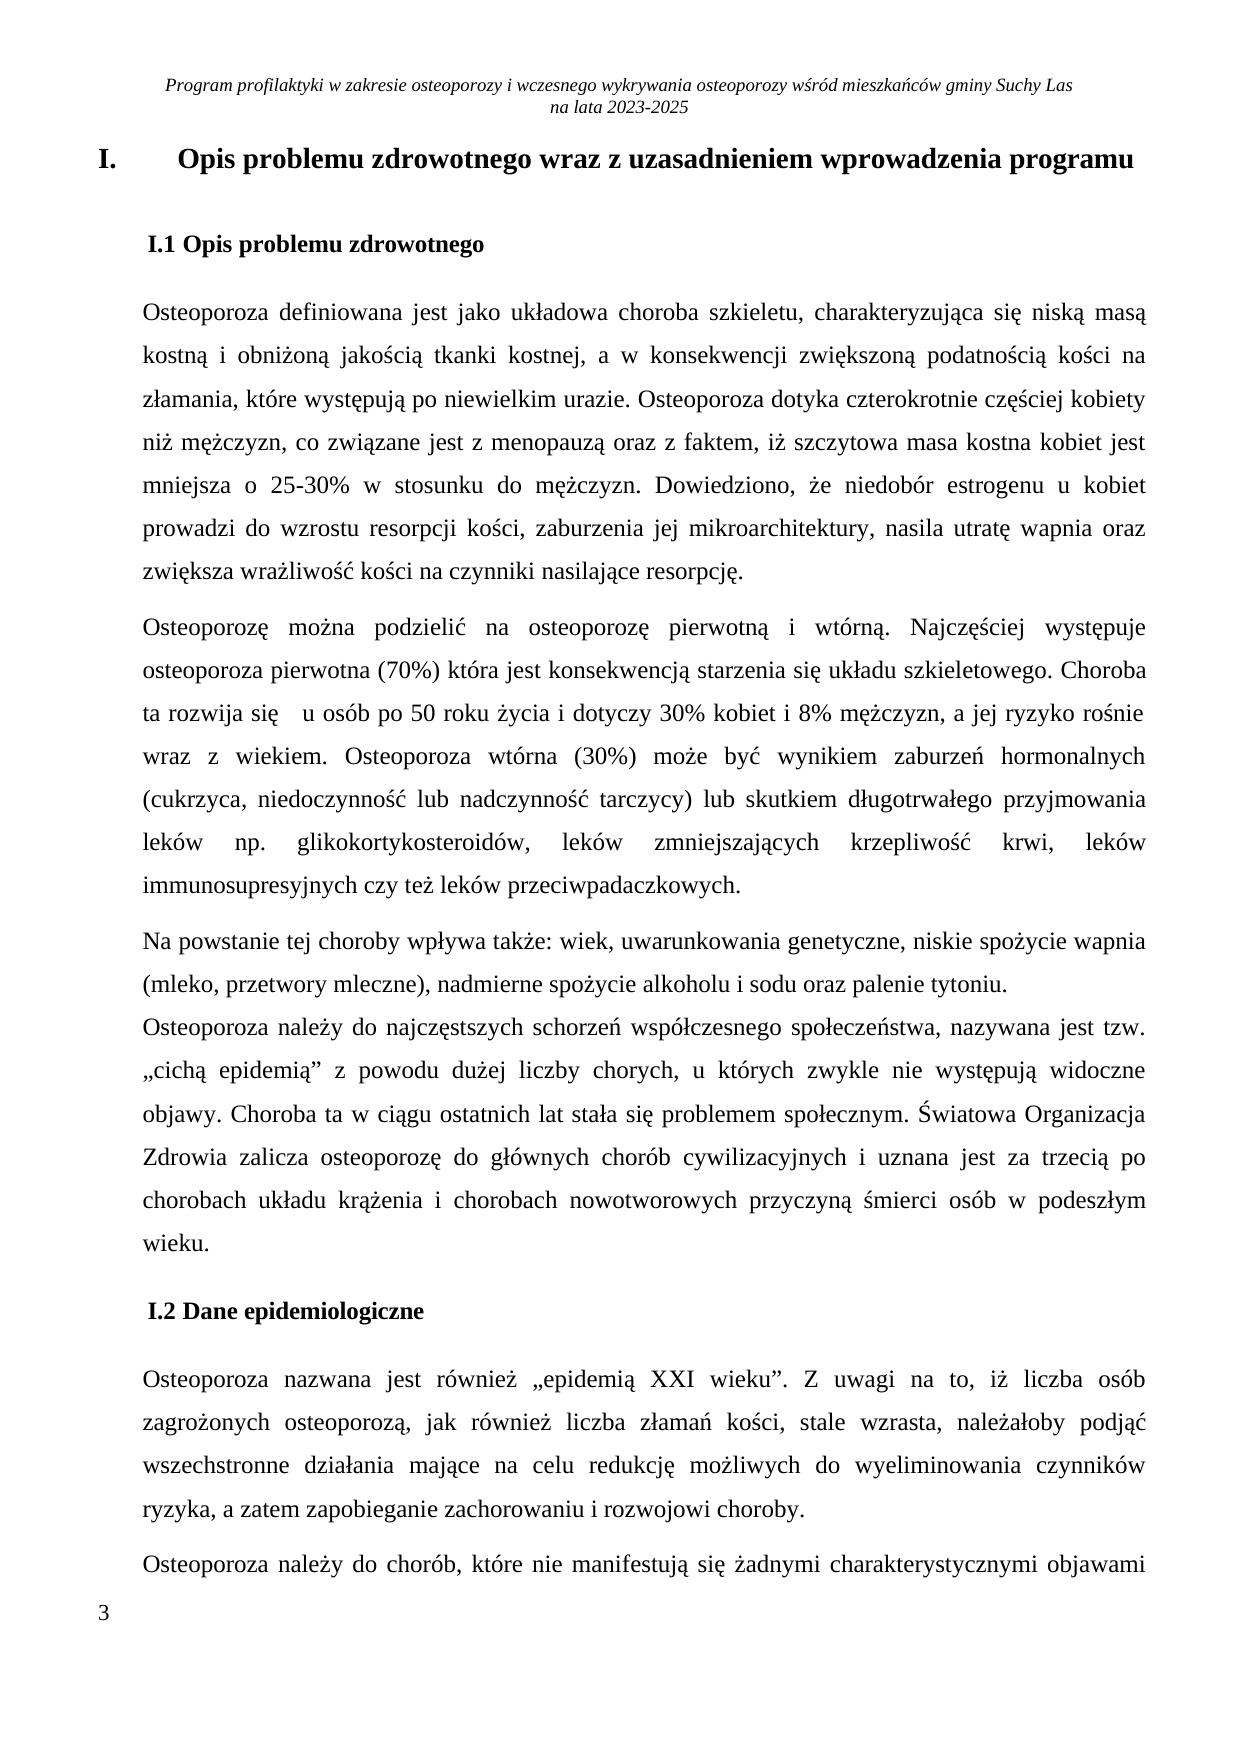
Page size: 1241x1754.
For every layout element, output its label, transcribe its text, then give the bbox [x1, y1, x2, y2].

subtitle Opis problemu zdrowotnego [147, 229, 1147, 258]
text Osteoporozę można podzielić na osteoporozę pierwotną i wtórną. Najczęściej występuje osteoporoza pierwotna (70%) która jest konsekwencją starzenia się układu szkieletowego. Choroba ta rozwija się u osób po 50 roku życia i dotyczy 30% kobiet i 8% mężczyzn, a jej ryzyko rośnie wraz z wiekiem. Osteoporoza wtórna (30%) może być wynikiem zaburzeń hormonalnych (cukrzyca, niedoczynność lub nadczynność tarczycy) lub skutkiem długotrwałego przyjmowania leków np. glikokortykosteroidów, leków zmniejszających krzepliwość krwi, leków immunosupresyjnych czy też leków przeciwpadaczkowych. [142, 612, 1147, 899]
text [142, 1549, 1147, 1578]
text Osteoporoza definiowana jest jako układowa choroba szkieletu, charakteryzująca się niską masą kostną i obniżoną jakością tkanki kostnej, a w konsekwencji zwiększoną podatnością kości na złamania, które występują po niewielkim urazie. Osteoporoza dotyka czterokrotnie częściej kobiety niż mężczyzn, co związane jest z menopauzą oraz z faktem, iż szczytowa masa kostna kobiet jest mniejsza o 25‑30% w stosunku do mężczyzn. Dowiedziono, że niedobór estrogenu u kobiet prowadzi do wzrostu resorpcji kości, zaburzenia jej mikroarchitektury, nasila utratę wapnia oraz zwiększa wrażliwość kości na czynniki nasilające resorpcję. [142, 297, 1147, 585]
subtitle Opis problemu zdrowotnego wraz z uzasadnieniem wprowadzenia programu [98, 141, 1147, 175]
text Osteoporoza nazwana jest również „epidemią XXI wieku”. Z uwagi na to, iż liczba osób zagrożonych osteoporozą, jak również liczba złamań kości, stale wzrasta, należałoby podjąć wszechstronne działania mające na celu redukcję możliwych do wyeliminowania czynników ryzyka, a zatem zapobieganie zachorowaniu i rozwojowi choroby. [142, 1364, 1147, 1522]
text Osteoporoza należy do najczęstszych schorzeń współczesnego społeczeństwa, nazywana jest tzw. „cichą epidemią” z powodu dużej liczby chorych, u których zwykle nie występują widoczne objawy. Choroba ta w ciągu ostatnich lat stała się problemem społecznym. Światowa Organizacja Zdrowia zalicza osteoporozę do głównych chorób cywilizacyjnych i uznana jest za trzecią po chorobach układu krążenia i chorobach nowotworowych przyczyną śmierci osób w podeszłym wieku. [142, 1012, 1147, 1257]
subtitle Dane epidemiologiczne [147, 1296, 1147, 1325]
text Na powstanie tej choroby wpływa także: wiek, uwarunkowania genetyczne, niskie spożycie wapnia (mleko, przetwory mleczne), nadmierne spożycie alkoholu i sodu oraz palenie tytoniu. [142, 926, 1147, 998]
